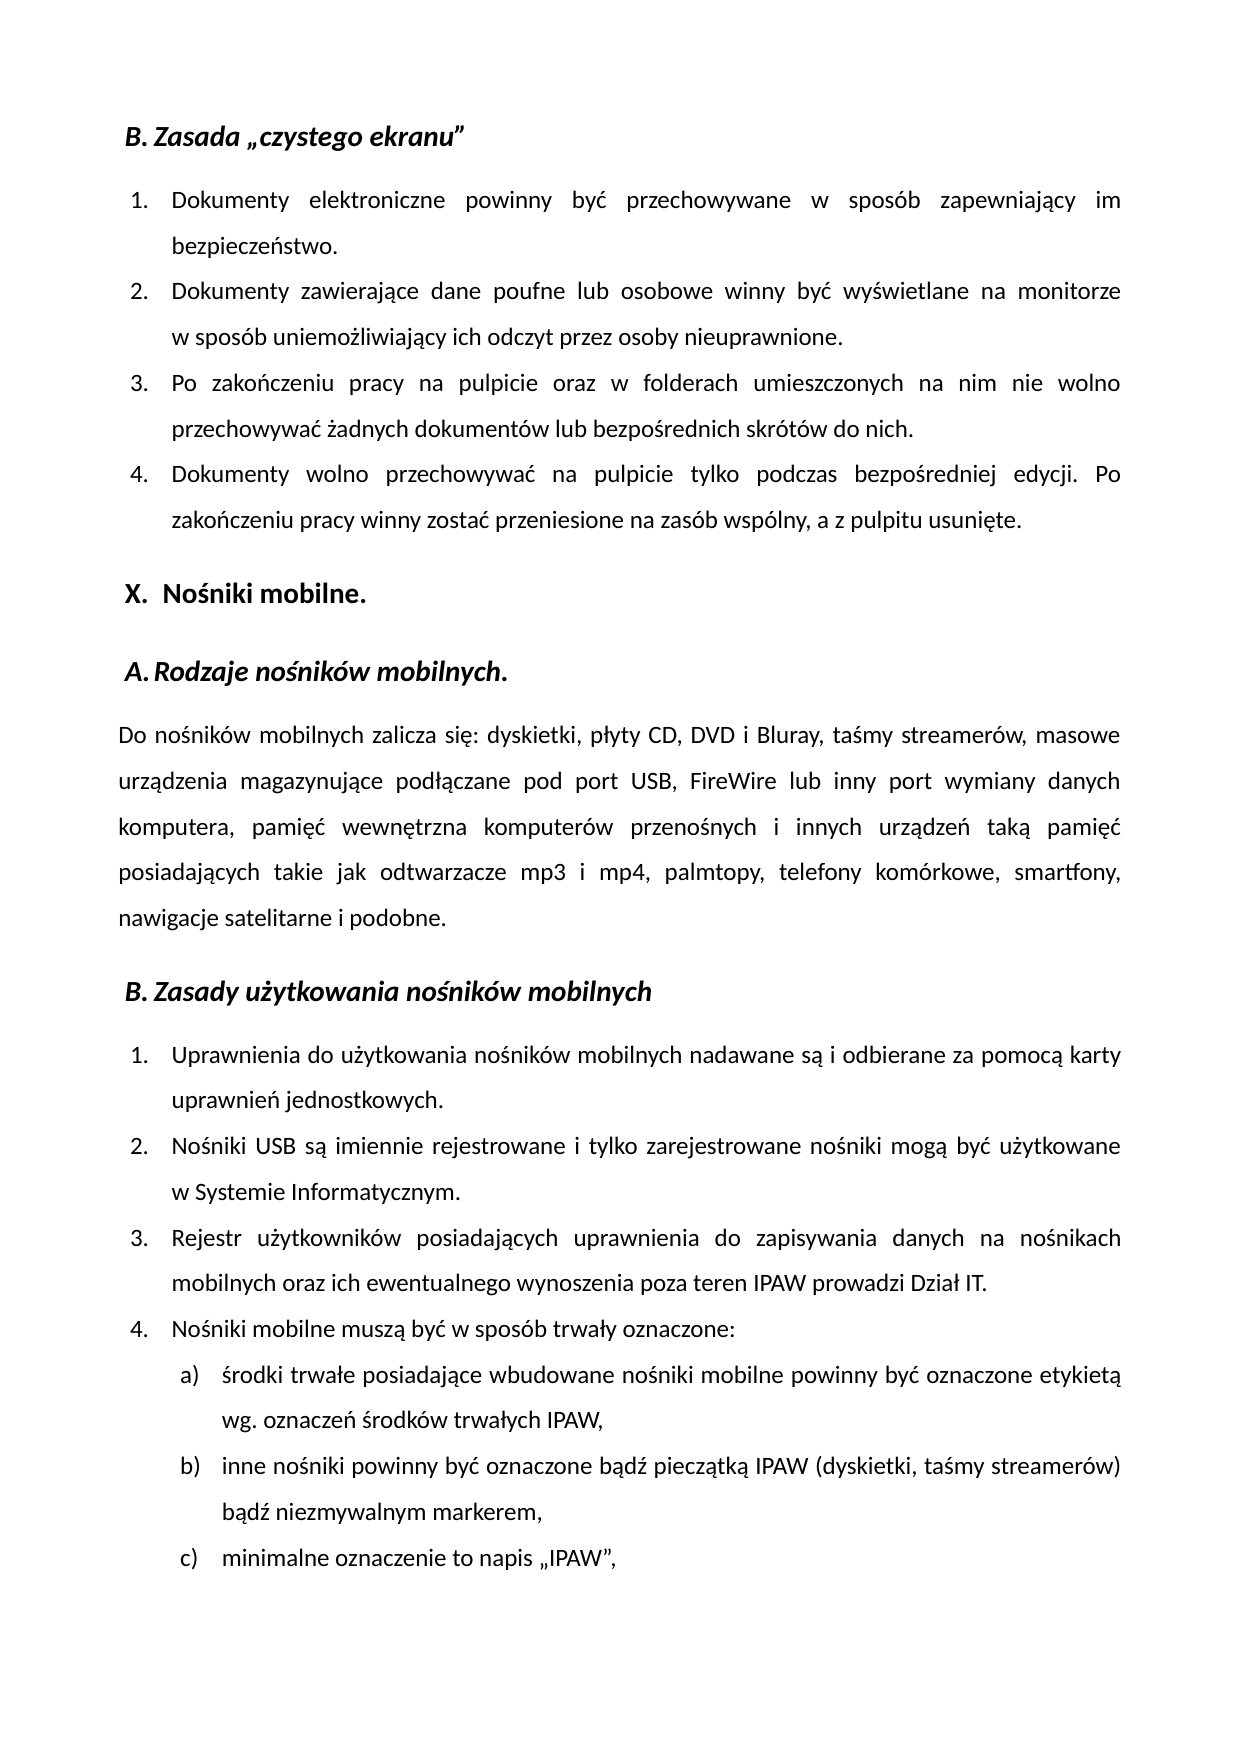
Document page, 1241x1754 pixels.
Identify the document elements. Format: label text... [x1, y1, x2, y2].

list Uprawnienia do użytkowania nośników mobilnych nadawane są i odbierane za pomocą karty uprawnień jednostkowych. [124, 1039, 1122, 1115]
list Nośniki mobilne muszą być w sposób trwały oznaczone: [124, 1313, 1122, 1344]
list minimalne oznaczenie to napis „IPAW”, [174, 1542, 1122, 1572]
subtitle Nośniki mobilne. [118, 575, 1122, 611]
list Dokumenty elektroniczne powinny być przechowywane w sposób zapewniający im bezpieczeństwo. [124, 184, 1122, 260]
list Dokumenty wolno przechowywać na pulpicie tylko podczas bezpośredniej edycji. Po zakończeniu pracy winny zostać przeniesione na zasób wspólny, a z pulpitu usunięte. [124, 458, 1122, 535]
subtitle Zasada „czystego ekranu” [118, 118, 1122, 154]
list Nośniki USB są imiennie rejestrowane i tylko zarejestrowane nośniki mogą być użytkowane w Systemie Informatycznym. [124, 1130, 1122, 1207]
list środki trwałe posiadające wbudowane nośniki mobilne powinny być oznaczone etykietą wg. oznaczeń środków trwałych IPAW, [174, 1359, 1122, 1435]
list Po zakończeniu pracy na pulpicie oraz w folderach umieszczonych na nim nie wolno przechowywać żadnych dokumentów lub bezpośrednich skrótów do nich. [124, 367, 1122, 443]
list inne nośniki powinny być oznaczone bądź pieczątką IPAW (dyskietki, taśmy streamerów) bądź niezmywalnym markerem, [174, 1450, 1122, 1527]
subtitle Rodzaje nośników mobilnych. [118, 653, 1122, 689]
subtitle Zasady użytkowania nośników mobilnych [118, 973, 1122, 1008]
list Rejestr użytkowników posiadających uprawnienia do zapisywania danych na nośnikach mobilnych oraz ich ewentualnego wynoszenia poza teren IPAW prowadzi Dział IT. [124, 1222, 1122, 1298]
list Dokumenty zawierające dane poufne lub osobowe winny być wyświetlane na monitorze w sposób uniemożliwiający ich odczyt przez osoby nieuprawnione. [124, 276, 1122, 352]
text Do nośników mobilnych zalicza się: dyskietki, płyty CD, DVD i Bluray, taśmy streamerów, masowe urządzenia magazynujące podłączane pod port USB, FireWire lub inny port wymiany danych komputera, pamięć wewnętrzna komputerów przenośnych i innych urządzeń taką pamięć posiadających takie jak odtwarzacze mp3 i mp4, palmtopy, telefony komórkowe, smartfony, nawigacje satelitarne i podobne. [118, 719, 1122, 933]
